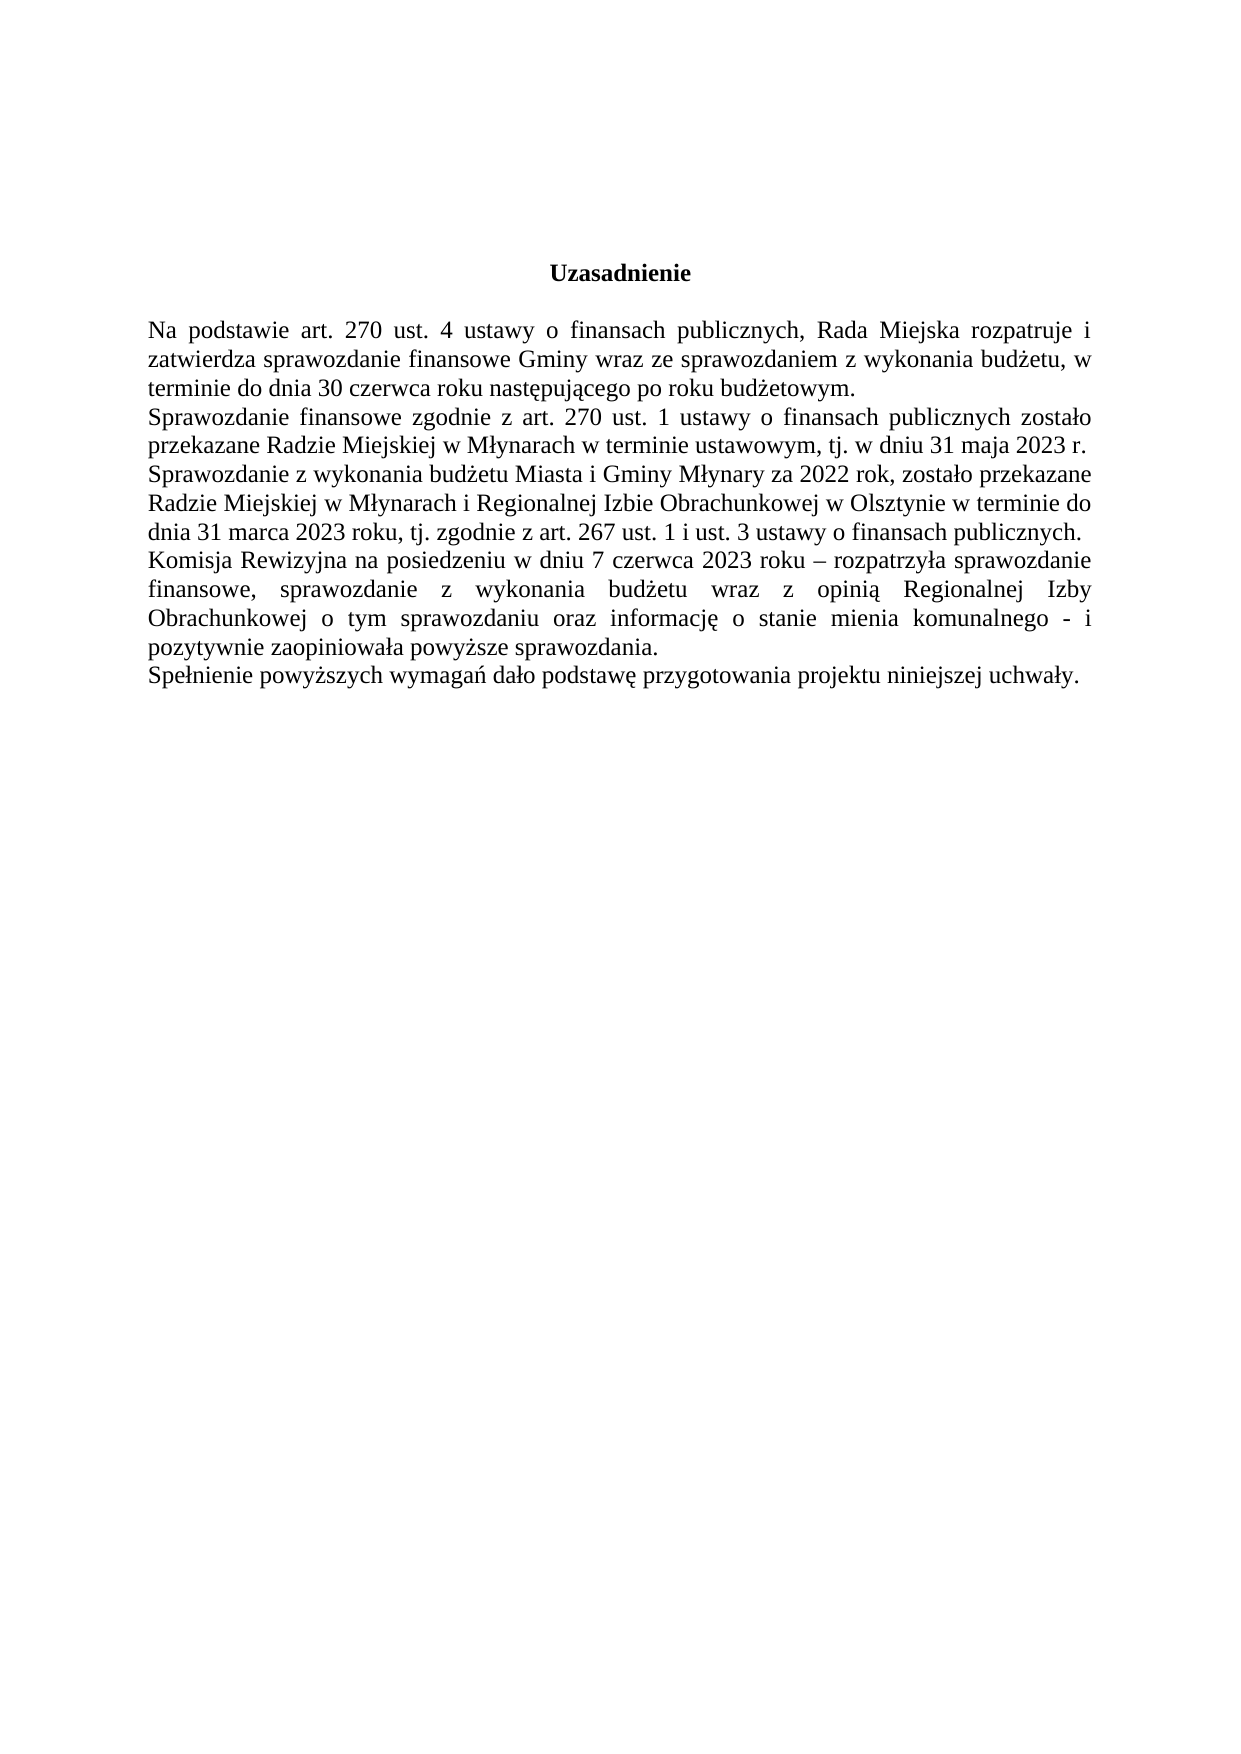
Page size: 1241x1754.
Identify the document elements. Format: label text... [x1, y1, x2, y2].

text Sprawozdanie z wykonania budżetu Miasta i Gminy Młynary za 2022 rok, zostało przekazane Radzie Miejskiej w Młynarach i Regionalnej Izbie Obrachunkowej w Olsztynie w terminie do dnia 31 marca 2023 roku, tj. zgodnie z art. 267 ust. 1 i ust. 3 ustawy o finansach publicznych. [148, 459, 1093, 546]
text Na podstawie art. 270 ust. 4 ustawy o finansach publicznych, Rada Miejska rozpatruje i zatwierdza sprawozdanie finansowe Gminy wraz ze sprawozdaniem z wykonania budżetu, w terminie do dnia 30 czerwca roku następującego po roku budżetowym. [148, 316, 1093, 402]
text Spełnienie powyższych wymagań dało podstawę przygotowania projektu niniejszej uchwały. [148, 661, 1093, 689]
text Komisja Rewizyjna na posiedzeniu w dniu 7 czerwca 2023 roku – rozpatrzyła sprawozdanie finansowe, sprawozdanie z wykonania budżetu wraz z opinią Regionalnej Izby Obrachunkowej o tym sprawozdaniu oraz informację o stanie mienia komunalnego - i pozytywnie zaopiniowała powyższe sprawozdania. [148, 546, 1093, 661]
text Uzasadnienie [148, 258, 1093, 287]
text Sprawozdanie finansowe zgodnie z art. 270 ust. 1 ustawy o finansach publicznych zostało przekazane Radzie Miejskiej w Młynarach w terminie ustawowym, tj. w dniu 31 maja 2023 r. [148, 402, 1093, 459]
